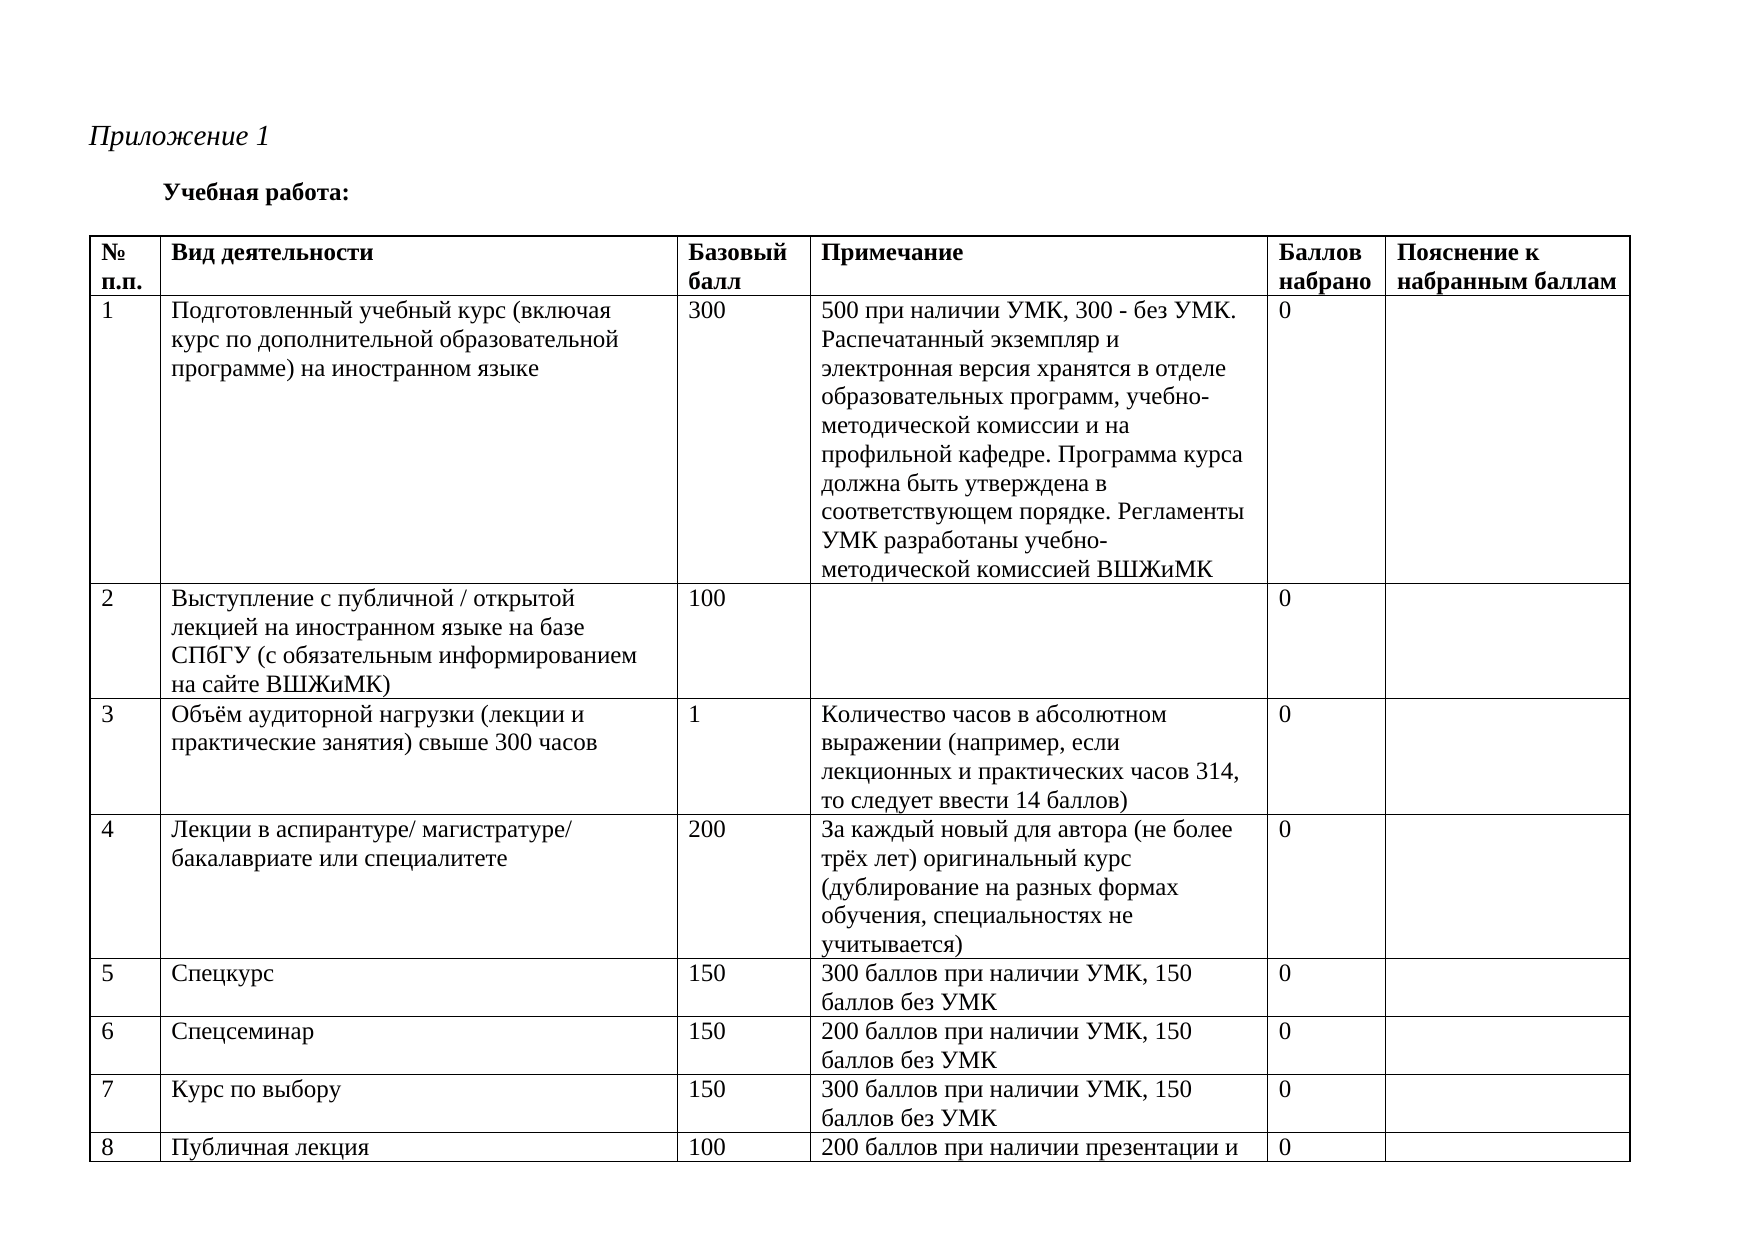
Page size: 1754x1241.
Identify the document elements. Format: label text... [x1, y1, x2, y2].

table_cell Лекции в аспирантуре/ магистратуре/ бакалавриате или специалитете [161, 815, 677, 958]
table_cell Объём аудиторной нагрузки (лекции и практические занятия) свыше 300 часов [161, 699, 677, 814]
table_cell 200 баллов при наличии УМК, 150 баллов без УМК [811, 1017, 1267, 1074]
table_cell 2 [91, 584, 160, 698]
table_cell 150 [678, 1075, 810, 1132]
table_cell 150 [678, 1017, 810, 1074]
table_cell 100 [678, 584, 810, 698]
table_cell 500 при наличии УМК, 300 - без УМК. Распечатанный экземпляр и электронная версия хранятся в отделе образовательных программ, учебно-методической комиссии и на профильной кафедре. Программа курса должна быть утверждена в соответствующем порядке. Регламенты УМК разработаны учебно-методической комиссией ВШЖиМК [811, 296, 1267, 583]
table_cell Публичная лекция [161, 1133, 677, 1161]
table_header Вид деятельности [161, 237, 677, 294]
table_header Базовый балл [678, 237, 810, 294]
table_cell 100 [678, 1133, 810, 1161]
table_cell Подготовленный учебный курс (включая курс по дополнительной образовательной программе) на иностранном языке [161, 296, 677, 583]
table_cell 200 [678, 815, 810, 958]
table_cell [811, 584, 1267, 698]
table_cell 300 [678, 296, 810, 583]
table_cell 300 баллов при наличии УМК, 150 баллов без УМК [811, 959, 1267, 1016]
table_cell Выступление с публичной / открытой лекцией на иностранном языке на базе СПбГУ (с обязательным информированием на сайте ВШЖиМК) [161, 584, 677, 698]
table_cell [811, 1133, 1267, 1161]
table_cell 0 [1268, 1017, 1385, 1074]
table_cell 1 [678, 699, 810, 814]
table_cell За каждый новый для автора (не более трёх лет) оригинальный курс (дублирование на разных формах обучения, специальностях не учитывается) [811, 815, 1267, 958]
text Приложение 1 [89, 118, 1665, 152]
table_cell [1386, 1075, 1629, 1132]
text Учебная работа: [89, 177, 1665, 206]
table_cell 0 [1268, 699, 1385, 814]
table_cell 3 [91, 699, 160, 814]
table_cell 0 [1268, 584, 1385, 698]
table_cell 7 [91, 1075, 160, 1132]
table_cell 1 [91, 296, 160, 583]
table_cell 0 [1268, 1133, 1385, 1161]
table_cell [1386, 296, 1629, 583]
table_cell 8 [91, 1133, 160, 1161]
table_cell Спецсеминар [161, 1017, 677, 1074]
table_header Баллов набрано [1268, 237, 1385, 294]
table_cell [1386, 1017, 1629, 1074]
table_header Примечание [811, 237, 1267, 294]
table_cell Курс по выбору [161, 1075, 677, 1132]
table_cell 0 [1268, 1075, 1385, 1132]
table_cell 5 [91, 959, 160, 1016]
table_cell 0 [1268, 815, 1385, 958]
table_header № п.п. [91, 237, 160, 294]
table_cell 300 баллов при наличии УМК, 150 баллов без УМК [811, 1075, 1267, 1132]
table_cell [1386, 584, 1629, 698]
table_cell [1386, 959, 1629, 1016]
table_cell 6 [91, 1017, 160, 1074]
table_header Пояснение к набранным баллам [1386, 237, 1629, 294]
table_cell Спецкурс [161, 959, 677, 1016]
table_cell [1386, 815, 1629, 958]
table_cell 0 [1268, 296, 1385, 583]
table_cell [1386, 1133, 1629, 1161]
table_cell [1386, 699, 1629, 814]
table_cell 4 [91, 815, 160, 958]
table_cell 150 [678, 959, 810, 1016]
table_cell 0 [1268, 959, 1385, 1016]
table_cell Количество часов в абсолютном выражении (например, если лекционных и практических часов 314, то следует ввести 14 баллов) [811, 699, 1267, 814]
